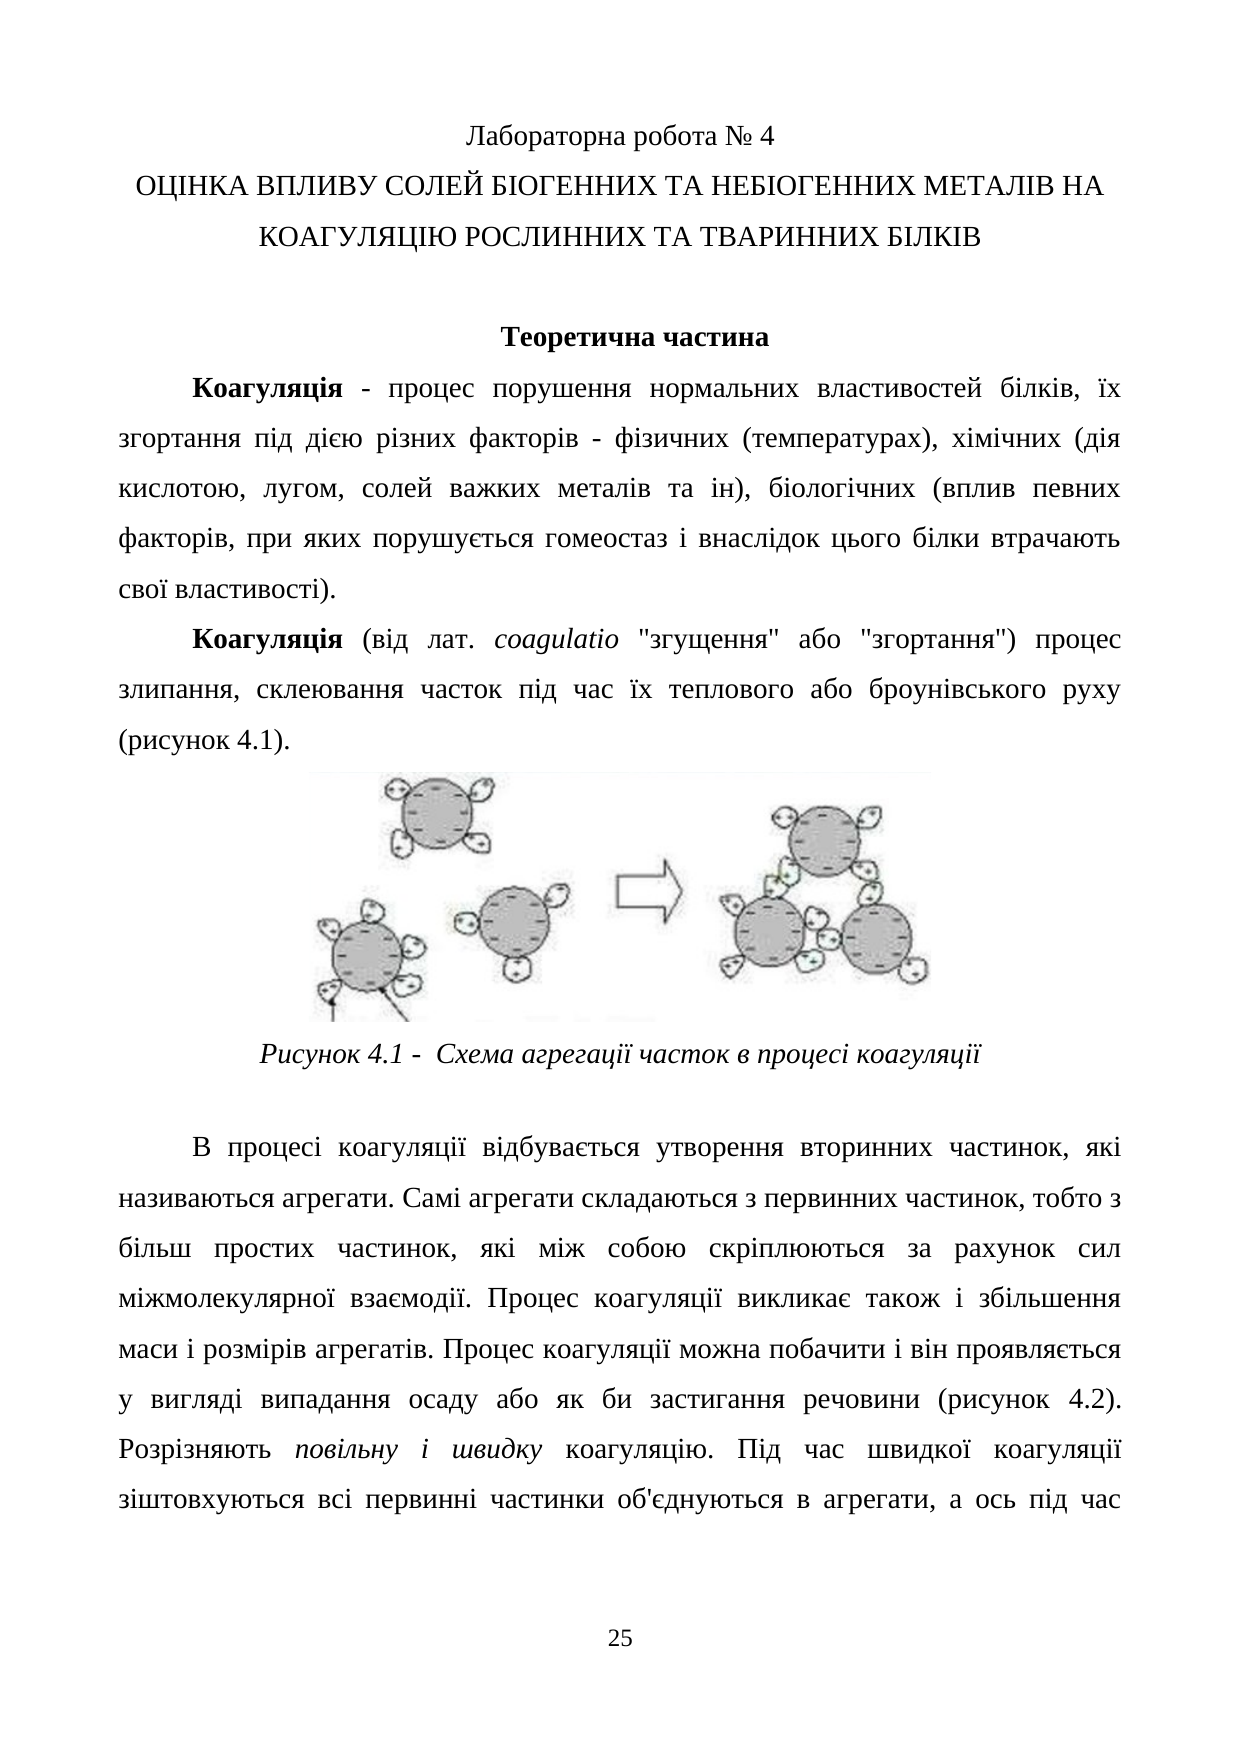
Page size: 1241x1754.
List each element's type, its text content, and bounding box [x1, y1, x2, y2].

text Рисунок 4.1 - Схема агрегації часток в процесі коагуляції [118, 1036, 1122, 1069]
picture [308, 772, 932, 1022]
text Коагуляція (від лат. сoagulatio "згущення" або "згортання") процес злипання, склеювання часток під час їх теплового або броунівського руху (рисунок 4.1). [118, 621, 1122, 755]
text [118, 1129, 1122, 1515]
text Коагуляція - процес порушення нормальних властивостей білків, їх згортання під дією різних факторів - фізичних (температурах), хімічних (дія кислотою, лугом, солей важких металів та ін), біологічних (вплив певних факторів, при яких порушується гомеостаз і внаслідок цього білки втрачають свої властивості). [118, 370, 1122, 604]
text Лабораторна робота № 4 [118, 118, 1122, 152]
text Теоретична частина [118, 319, 1122, 353]
text ОЦІНКА ВПЛИВУ СОЛЕЙ БІОГЕННИХ ТА НЕБІОГЕННИХ МЕТАЛІВ НА КОАГУЛЯЦІЮ РОСЛИННИХ ТА ТВАРИННИХ БІЛКІВ [118, 168, 1122, 252]
